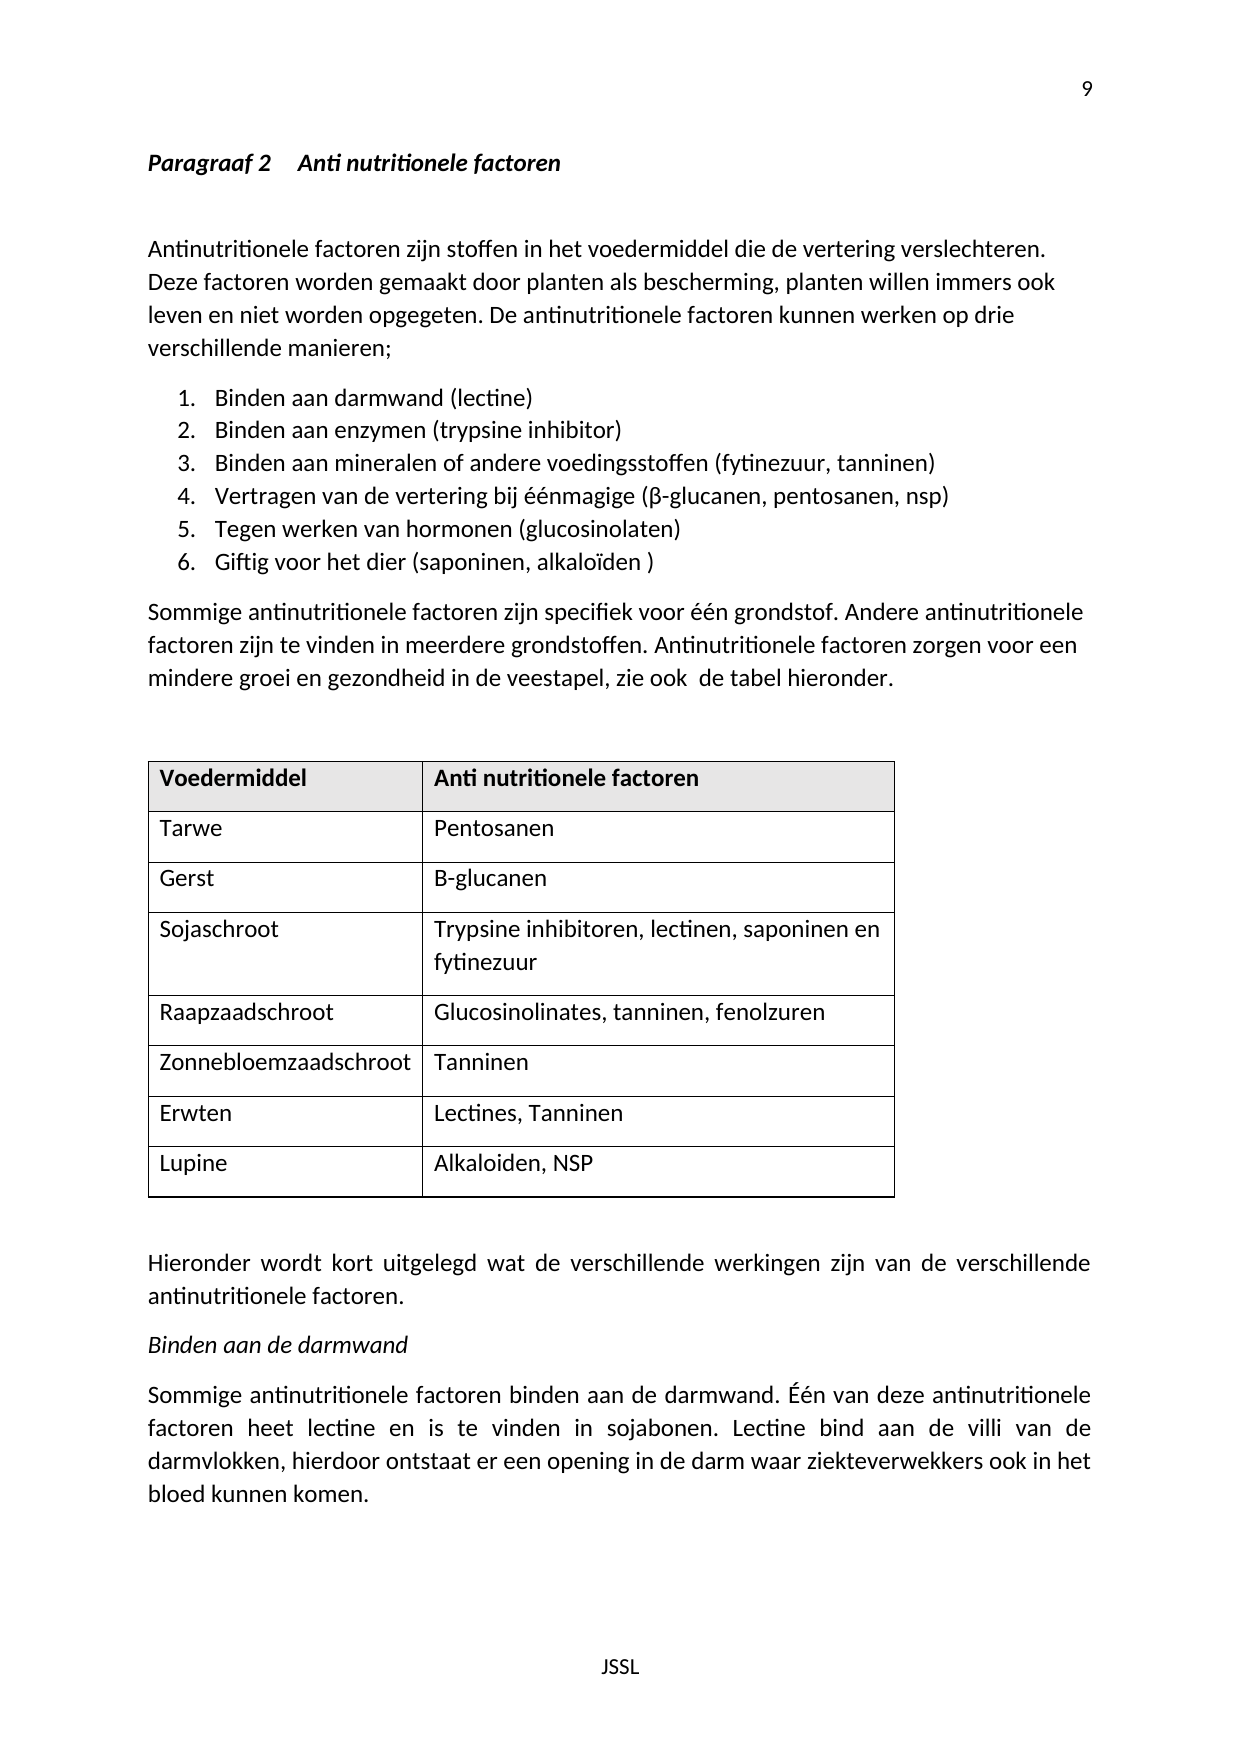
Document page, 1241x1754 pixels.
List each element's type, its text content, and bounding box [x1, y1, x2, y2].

table_cell Sojaschroot [149, 913, 422, 995]
list Binden aan enzymen (trypsine inhibitor) [177, 415, 1093, 445]
list Tegen werken van hormonen (glucosinolaten) [177, 513, 1093, 544]
table_cell Gerst [149, 863, 422, 912]
text Antinutritionele factoren zijn stoffen in het voedermiddel die de vertering verslechteren. Deze factoren worden gemaakt door planten als bescherming, planten willen immers ook leven en niet worden opgegeten. De antinutritionele factoren kunnen werken op drie verschillende manieren; [148, 233, 1093, 363]
text Binden aan de darmwand [148, 1329, 1093, 1360]
table_cell Zonnebloemzaadschroot [149, 1046, 422, 1096]
table_cell Erwten [149, 1097, 422, 1146]
text Sommige antinutritionele factoren binden aan de darmwand. Één van deze antinutritionele factoren heet lectine en is te vinden in sojabonen. Lectine bind aan de villi van de darmvlokken, hierdoor ontstaat er een opening in de darm waar ziekteverwekkers ook in het bloed kunnen komen. [148, 1379, 1093, 1508]
table_cell Pentosanen [423, 812, 894, 862]
table_cell Alkaloiden, NSP [423, 1147, 894, 1196]
list Binden aan mineralen of andere voedingsstoffen (fytinezuur, tanninen) [177, 448, 1093, 478]
table_cell Tarwe [149, 812, 422, 862]
table_cell Tanninen [423, 1046, 894, 1096]
table_cell Raapzaadschroot [149, 996, 422, 1045]
text Sommige antinutritionele factoren zijn specifiek voor één grondstof. Andere antinutritionele factoren zijn te vinden in meerdere grondstoffen. Antinutritionele factoren zorgen voor een mindere groei en gezondheid in de veestapel, zie ook de tabel hieronder. [148, 596, 1093, 692]
table_cell Β-glucanen [423, 863, 894, 912]
table_cell Glucosinolinates, tanninen, fenolzuren [423, 996, 894, 1045]
table_header Voedermiddel [149, 762, 422, 811]
table_cell Lectines, Tanninen [423, 1097, 894, 1146]
list Binden aan darmwand (lectine) [177, 382, 1093, 412]
text Paragraaf 2 Anti nutritionele factoren [148, 148, 1093, 178]
table_cell Lupine [149, 1147, 422, 1196]
text Hieronder wordt kort uitgelegd wat de verschillende werkingen zijn van de verschillende antinutritionele factoren. [148, 1247, 1093, 1310]
table_header Anti nutritionele factoren [423, 762, 894, 811]
list Giftig voor het dier (saponinen, alkaloïden ) [177, 546, 1093, 577]
list Vertragen van de vertering bij éénmagige (β-glucanen, pentosanen, nsp) [177, 481, 1093, 511]
table_cell Trypsine inhibitoren, lectinen, saponinen en fytinezuur [423, 913, 894, 995]
